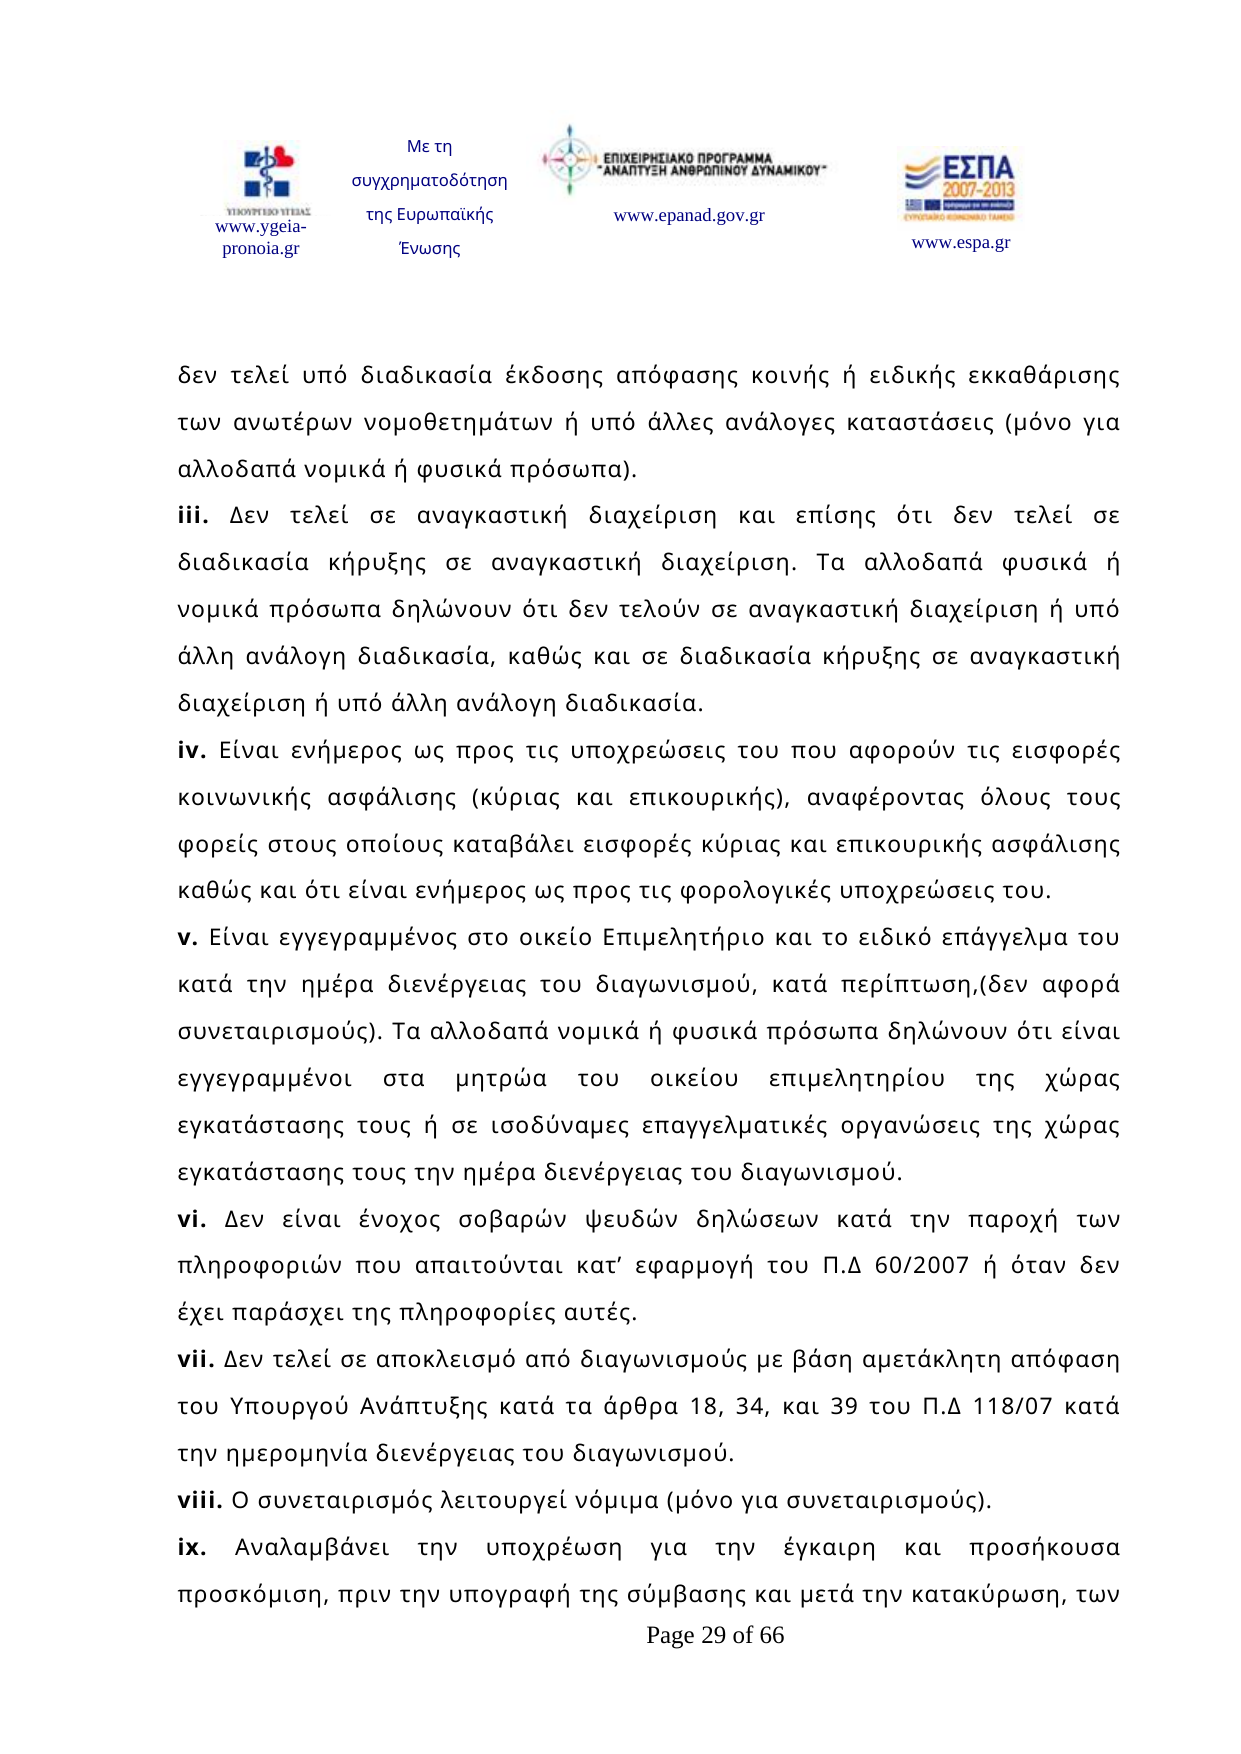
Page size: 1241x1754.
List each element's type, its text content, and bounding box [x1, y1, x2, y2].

picture [526, 110, 845, 205]
text iii. Δεν τελεί σε αναγκαστική διαχείριση και επίσης ότι δεν τελεί σε διαδικασία κήρυξης σε αναγκαστική διαχείριση. Τα αλλοδαπά φυσικά ή νομικά πρόσωπα δηλώνουν ότι δεν τελούν σε αναγκαστική διαχείριση ή υπό άλλη ανάλογη διαδικασία, καθώς και σε διαδικασία κήρυξης σε αναγκαστική διαχείριση ή υπό άλλη ανάλογη διαδικασία. [177, 499, 1121, 718]
text v. Είναι εγγεγραμμένος στο οικείο Επιμελητήριο και το ειδικό επάγγελμα του κατά την ημέρα διενέργειας του διαγωνισμού, κατά περίπτωση,(δεν αφορά συνεταιρισμούς). Τα αλλοδαπά νομικά ή φυσικά πρόσωπα δηλώνουν ότι είναι εγγεγραμμένοι στα μητρώα του οικείου επιμελητηρίου της χώρας εγκατάστασης τους ή σε ισοδύναμες επαγγελματικές οργανώσεις της χώρας εγκατάστασης τους την ημέρα διενέργειας του διαγωνισμού. [177, 921, 1121, 1187]
text vii. Δεν τελεί σε αποκλεισμό από διαγωνισμούς με βάση αμετάκλητη απόφαση του Υπουργού Ανάπτυξης κατά τα άρθρα 18, 34, και 39 του Π.Δ 118/07 κατά την ημερομηνία διενέργειας του διαγωνισμού. [177, 1343, 1121, 1468]
text vi. Δεν είναι ένοχος σοβαρών ψευδών δηλώσεων κατά την παροχή των πληροφοριών που απαιτούνται κατ’ εφαρμογή του Π.Δ 60/2007 ή όταν δεν έχει παράσχει της πληροφορίες αυτές. [177, 1202, 1121, 1327]
text iv. Είναι ενήμερος ως προς τις υποχρεώσεις του που αφορούν τις εισφορές κοινωνικής ασφάλισης (κύριας και επικουρικής), αναφέροντας όλους τους φορείς στους οποίους καταβάλει εισφορές κύριας και επικουρικής ασφάλισης καθώς και ότι είναι ενήμερος ως προς τις φορολογικές υποχρεώσεις του. [177, 734, 1121, 906]
picture [896, 146, 1025, 231]
text viii. Ο συνεταιρισμός λειτουργεί νόμιμα (μόνο για συνεταιρισμούς). [177, 1484, 1121, 1515]
picture [199, 140, 331, 216]
